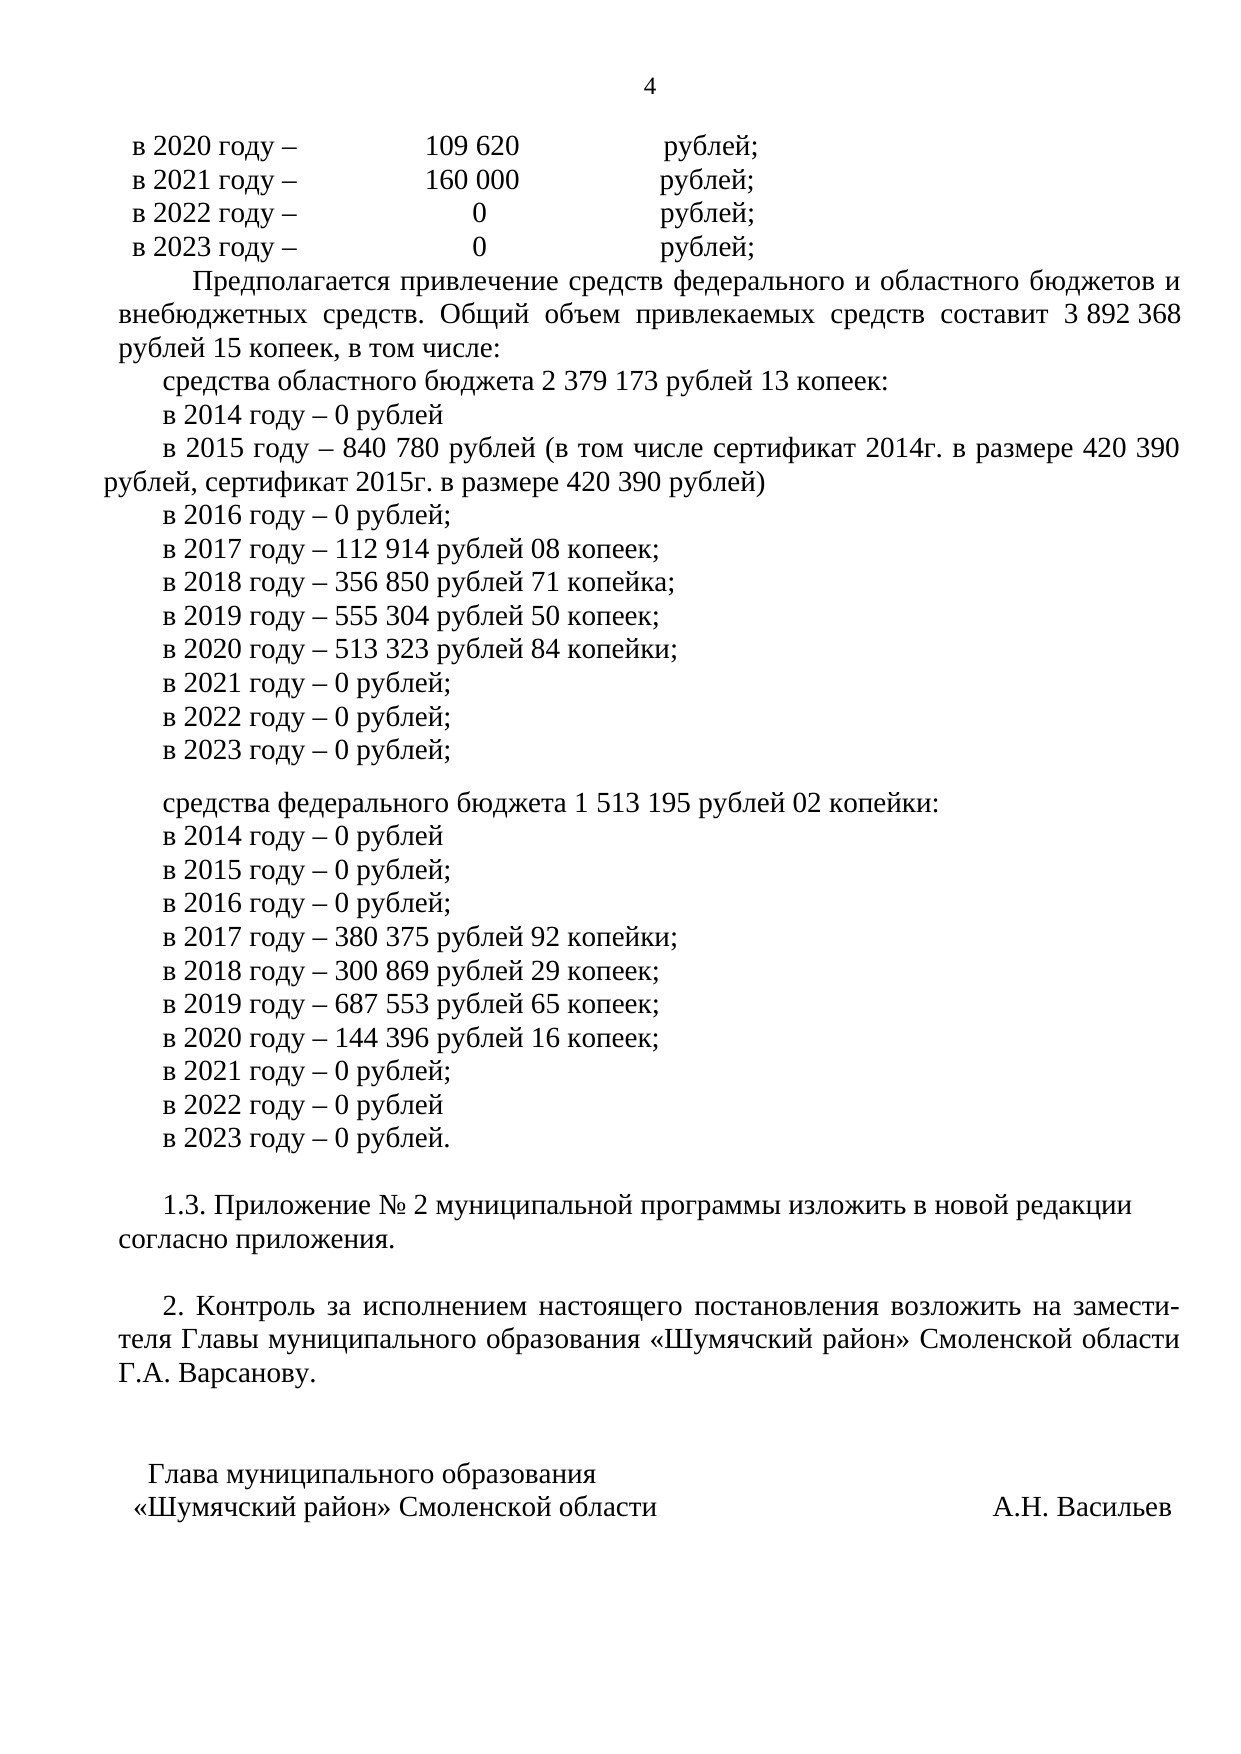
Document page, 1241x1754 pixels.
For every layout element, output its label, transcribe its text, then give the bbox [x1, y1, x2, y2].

text в 2019 году – 555 304 рублей 50 копеек; [103, 598, 1181, 632]
text 2. Контроль за исполнением настоящего постановления возложить на замести-теля Главы муниципального образования «Шумячский район» Смоленской области Г.А. Варсанову. [118, 1288, 1181, 1389]
text «Шумячский район» Смоленской области А.Н. Васильев [118, 1489, 1181, 1523]
text в 2016 году – 0 рублей; [103, 886, 1181, 919]
table_cell в 2020 году – [133, 128, 339, 162]
text в 2022 году – 0 рублей [103, 1087, 1181, 1120]
text в 2020 году – 513 323 рублей 84 копейки; [103, 632, 1181, 665]
text Предполагается привлечение средств федерального и областного бюджетов и внебюджетных средств. Общий объем привлекаемых средств составит 3 892 368 рублей 15 копеек, в том числе: [118, 263, 1181, 363]
text в 2020 году – 144 396 рублей 16 копеек; [103, 1020, 1181, 1053]
text в 2023 году – 0 рублей. [103, 1120, 1181, 1154]
table_cell 109 620 [339, 128, 620, 162]
table_cell в 2021 году – в 2022 году – в 2023 году – [133, 162, 339, 263]
text в 2017 году – 380 375 рублей 92 копейки; [103, 919, 1181, 953]
text в 2015 году – 0 рублей; [103, 852, 1181, 886]
text в 2021 году – 0 рублей; [103, 1053, 1181, 1087]
text в 2019 году – 687 553 рублей 65 копеек; [103, 986, 1181, 1020]
text средства областного бюджета 2 379 173 рублей 13 копеек: [103, 363, 1181, 397]
text в 2021 году – 0 рублей; [103, 665, 1181, 699]
text в 2017 году – 112 914 рублей 08 копеек; [103, 531, 1181, 564]
table_cell рублей; рублей; рублей; [620, 162, 1148, 263]
text в 2023 году – 0 рублей; [103, 732, 1181, 766]
table_cell рублей; [620, 128, 1148, 162]
text Глава муниципального образования [118, 1456, 1181, 1489]
text 1.3. Приложение № 2 муниципальной программы изложить в новой редакции [118, 1187, 1181, 1221]
text средства федерального бюджета 1 513 195 рублей 02 копейки: [103, 785, 1181, 818]
text согласно приложения. [118, 1221, 1181, 1254]
text в 2018 году – 300 869 рублей 29 копеек; [103, 953, 1181, 986]
text в 2018 году – 356 850 рублей 71 копейка; [103, 564, 1181, 598]
text в 2022 году – 0 рублей; [103, 699, 1181, 732]
text в 2014 году – 0 рублей [103, 397, 1181, 430]
text в 2014 году – 0 рублей [103, 818, 1181, 852]
table_cell 160 000 0 0 [339, 162, 620, 263]
text в 2016 году – 0 рублей; [103, 497, 1181, 531]
text в 2015 году – 840 780 рублей (в том числе сертификат 2014г. в размере 420 390 рублей, сертификат 2015г. в размере 420 390 рублей) [103, 430, 1181, 497]
